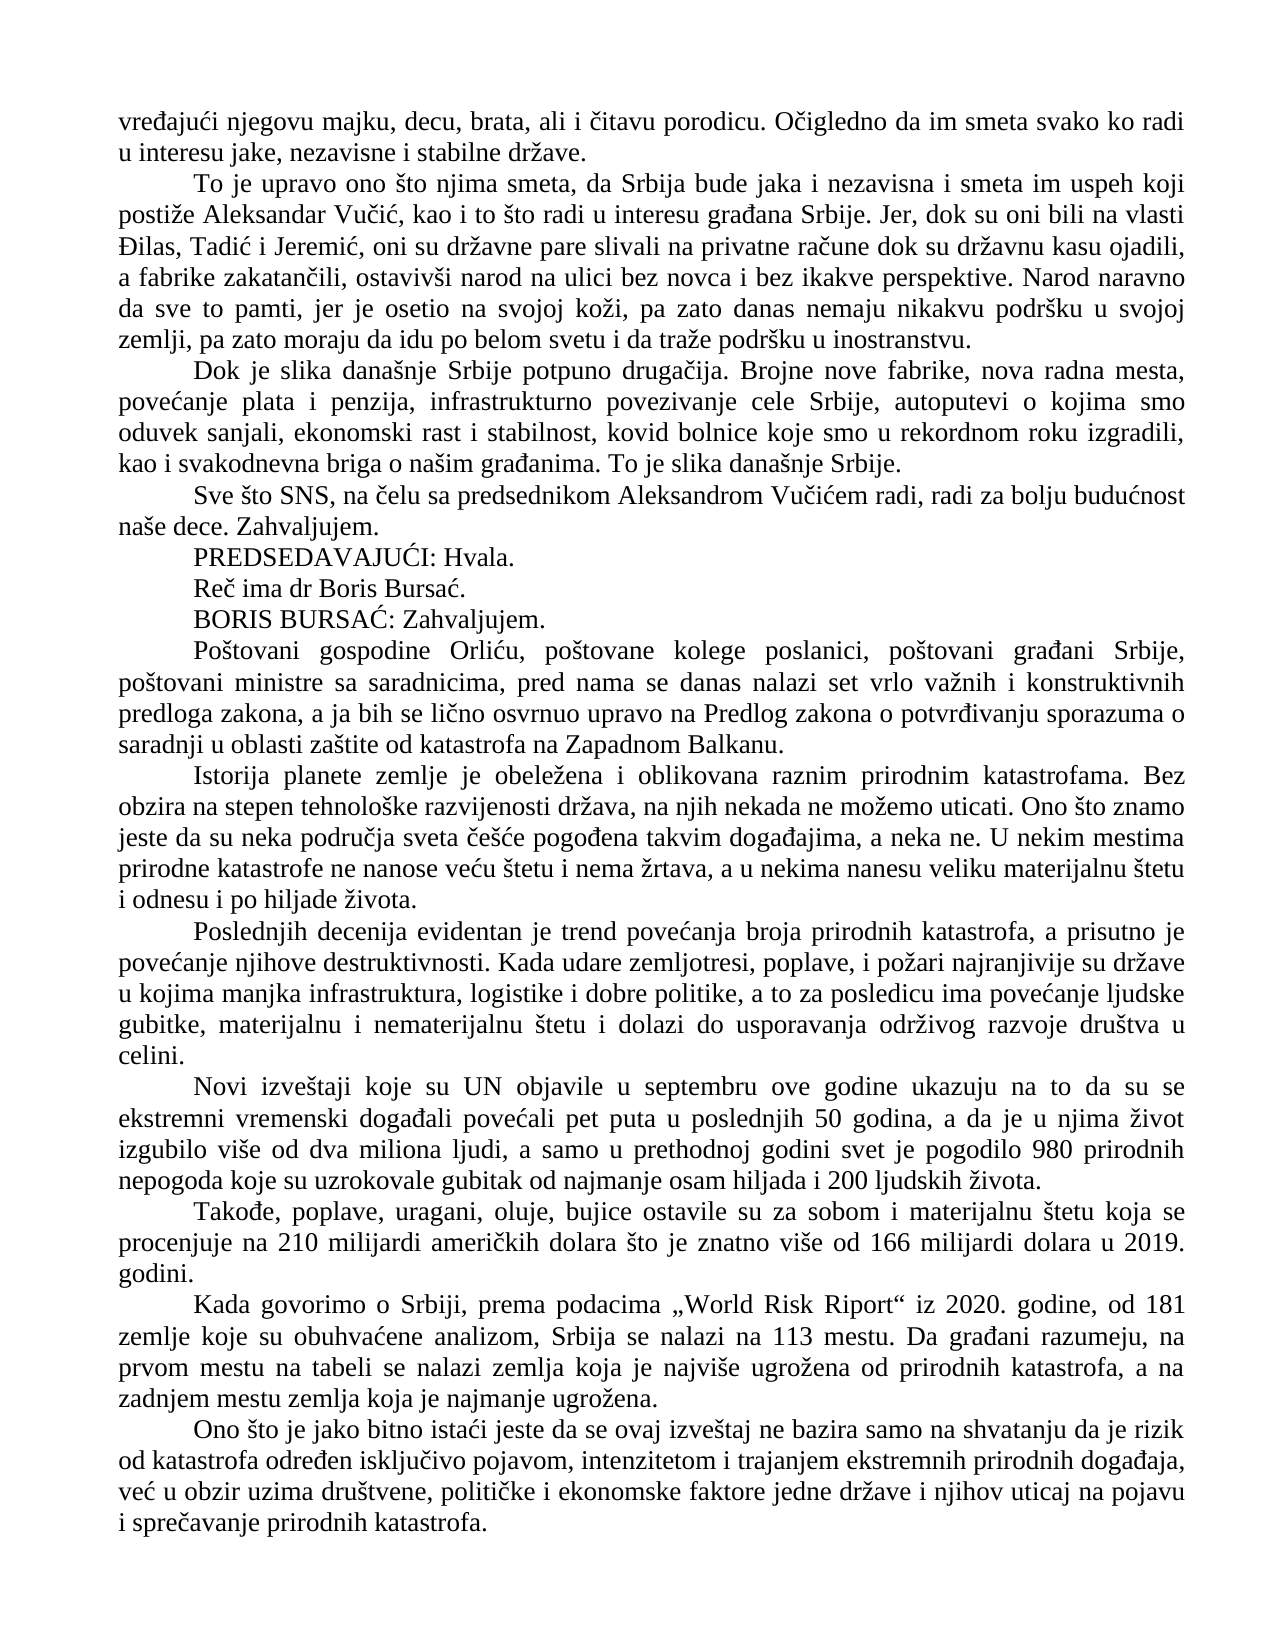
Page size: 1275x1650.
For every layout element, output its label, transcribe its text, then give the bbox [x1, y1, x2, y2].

text Poštovani gospodine Orliću, poštovane kolege poslanici, poštovani građani Srbije, poštovani ministre sa saradnicima, pred nama se danas nalazi set vrlo važnih i konstruktivnih predloga zakona, a ja bih se lično osvrnuo upravo na Predlog zakona o potvrđivanju sporazuma o saradnji u oblasti zaštite od katastrofa na Zapadnom Balkanu. [118, 634, 1186, 759]
text Ono što je jako bitno istaći jeste da se ovaj izveštaj ne bazira samo na shvatanju da je rizik od katastrofa određen isključivo pojavom, intenzitetom i trajanjem ekstremnih prirodnih događaja, već u obzir uzima društvene, političke i ekonomske faktore jedne države i njihov uticaj na pojavu i sprečavanje prirodnih katastrofa. [118, 1413, 1186, 1538]
text Reč ima dr Boris Bursać. [118, 572, 1186, 603]
text PREDSEDAVAJUĆI: Hvala. [118, 541, 1186, 572]
text Kada govorimo o Srbiji, prema podacima „World Risk Riport“ iz 2020. godine, od 181 zemlje koje su obuhvaćene analizom, Srbija se nalazi na 113 mestu. Da građani razumeju, na prvom mestu na tabeli se nalazi zemlja koja je najviše ugrožena od prirodnih katastrofa, a na zadnjem mestu zemlja koja je najmanje ugrožena. [118, 1288, 1186, 1413]
text Novi izveštaji koje su UN objavile u septembru ove godine ukazuju na to da su se ekstremni vremenski događali povećali pet puta u poslednjih 50 godina, a da je u njima život izgubilo više od dva miliona ljudi, a samo u prethodnoj godini svet je pogodilo 980 prirodnih nepogoda koje su uzrokovale gubitak od najmanje osam hiljada i 200 ljudskih života. [118, 1071, 1186, 1195]
text To je upravo ono što njima smeta, da Srbija bude jaka i nezavisna i smeta im uspeh koji postiže Aleksandar Vučić, kao i to što radi u interesu građana Srbije. Jer, dok su oni bili na vlasti Đilas, Tadić i Jeremić, oni su državne pare slivali na privatne račune dok su državnu kasu ojadili, a fabrike zakatančili, ostavivši narod na ulici bez novca i bez ikakve perspektive. Narod naravno da sve to pamti, jer je osetio na svojoj koži, pa zato danas nemaju nikakvu podršku u svojoj zemlji, pa zato moraju da idu po belom svetu i da traže podršku u inostranstvu. [118, 167, 1186, 354]
text Sve što SNS, na čelu sa predsednikom Aleksandrom Vučićem radi, radi za bolju budućnost naše dece. Zahvaljujem. [118, 479, 1186, 541]
text Istorija planete zemlje je obeležena i oblikovana raznim prirodnim katastrofama. Bez obzira na stepen tehnološke razvijenosti država, na njih nekada ne možemo uticati. Ono što znamo jeste da su neka područja sveta češće pogođena takvim događajima, a neka ne. U nekim mestima prirodne katastrofe ne nanose veću štetu i nema žrtava, a u nekima nanesu veliku materijalnu štetu i odnesu i po hiljade života. [118, 759, 1186, 915]
text Dok je slika današnje Srbije potpuno drugačija. Brojne nove fabrike, nova radna mesta, povećanje plata i penzija, infrastrukturno povezivanje cele Srbije, autoputevi o kojima smo oduvek sanjali, ekonomski rast i stabilnost, kovid bolnice koje smo u rekordnom roku izgradili, kao i svakodnevna briga o našim građanima. To je slika današnje Srbije. [118, 354, 1186, 479]
text Takođe, poplave, uragani, oluje, bujice ostavile su za sobom i materijalnu štetu koja se procenjuje na 210 milijardi američkih dolara što je znatno više od 166 milijardi dolara u 2019. godini. [118, 1195, 1186, 1288]
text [118, 105, 1186, 167]
text BORIS BURSAĆ: Zahvaljujem. [118, 603, 1186, 634]
text Poslednjih decenija evidentan je trend povećanja broja prirodnih katastrofa, a prisutno je povećanje njihove destruktivnosti. Kada udare zemljotresi, poplave, i požari najranjivije su države u kojima manjka infrastruktura, logistike i dobre politike, a to za posledicu ima povećanje ljudske gubitke, materijalnu i nematerijalnu štetu i dolazi do usporavanja održivog razvoje društva u celini. [118, 915, 1186, 1071]
